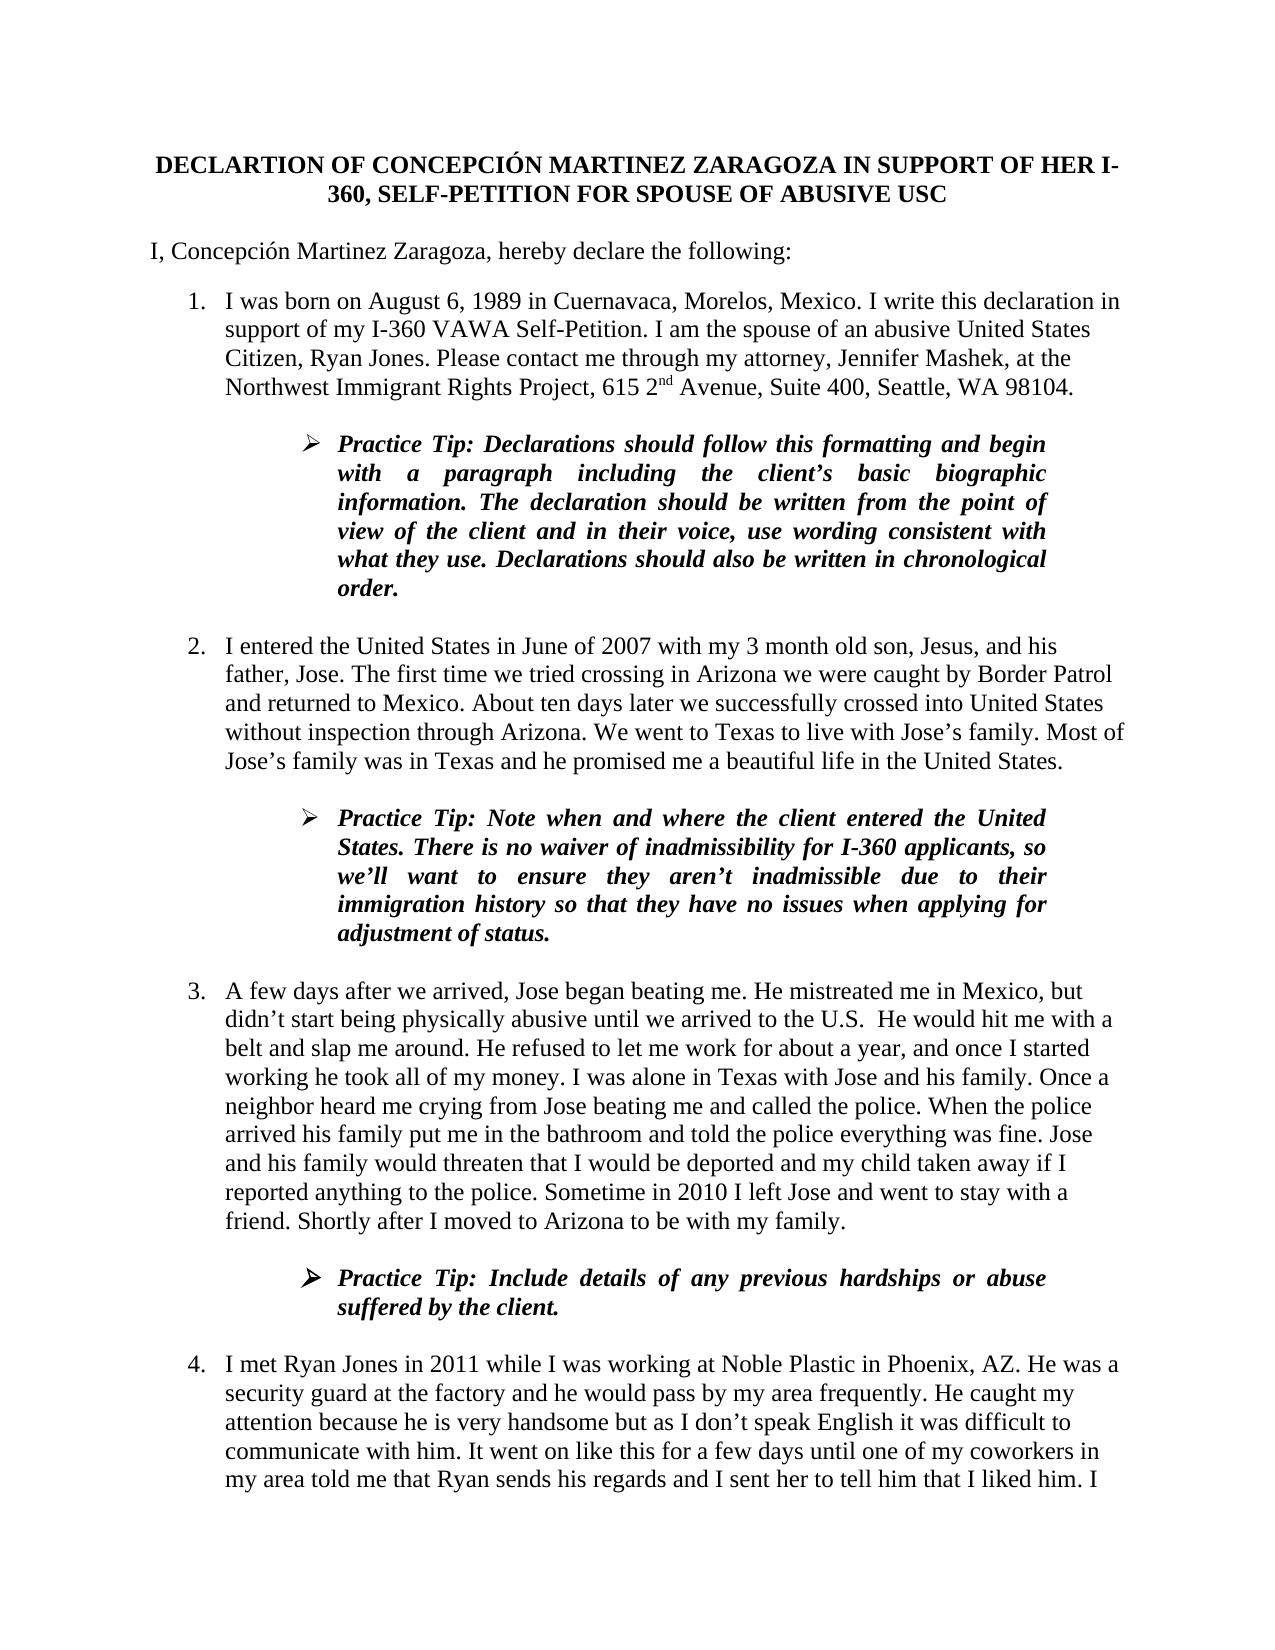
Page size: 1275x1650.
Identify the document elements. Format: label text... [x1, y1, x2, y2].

list I was born on August 6, 1989 in Cuernavaca, Morelos, Mexico. I write this declaration in support of my I-360 VAWA Self-Petition. I am the spouse of an abusive United States Citizen, Ryan Jones. Please contact me through my attorney, Jennifer Mashek, at the Northwest Immigrant Rights Project, 615 2nd Avenue, Suite 400, Seattle, WA 98104. [187, 286, 1125, 401]
text DECLARTION OF CONCEPCIÓN MARTINEZ ZARAGOZA IN SUPPORT OF HER I-360, SELF-PETITION FOR SPOUSE OF ABUSIVE USC [150, 150, 1125, 207]
list Practice Tip: Note when and where the client entered the United States. There is no waiver of inadmissibility for I-360 applicants, so we’ll want to ensure they aren’t inadmissible due to their immigration history so that they have no issues when applying for adjustment of status. [300, 803, 1050, 947]
list A few days after we arrived, Jose began beating me. He mistreated me in Mexico, but didn’t start being physically abusive until we arrived to the U.S. He would hit me with a belt and slap me around. He refused to let me work for about a year, and once I started working he took all of my money. I was alone in Texas with Jose and his family. Once a neighbor heard me crying from Jose beating me and called the police. When the police arrived his family put me in the bathroom and told the police everything was fine. Jose and his family would threaten that I would be deported and my child taken away if I reported anything to the police. Sometime in 2010 I left Jose and went to stay with a friend. Shortly after I moved to Arizona to be with my family. [187, 976, 1125, 1234]
text I, Concepción Martinez Zaragoza, hereby declare the following: [150, 236, 1125, 265]
list Practice Tip: Include details of any previous hardships or abuse suffered by the client. [300, 1263, 1050, 1321]
list Practice Tip: Declarations should follow this formatting and begin with a paragraph including the client’s basic biographic information. The declaration should be written from the point of view of the client and in their voice, use wording consistent with what they use. Declarations should also be written in chronological order. [300, 429, 1050, 602]
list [187, 1349, 1125, 1493]
list I entered the United States in June of 2007 with my 3 month old son, Jesus, and his father, Jose. The first time we tried crossing in Arizona we were caught by Border Patrol and returned to Mexico. About ten days later we successfully crossed into United States without inspection through Arizona. We went to Texas to live with Jose’s family. Most of Jose’s family was in Texas and he promised me a beautiful life in the United States. [187, 631, 1125, 774]
